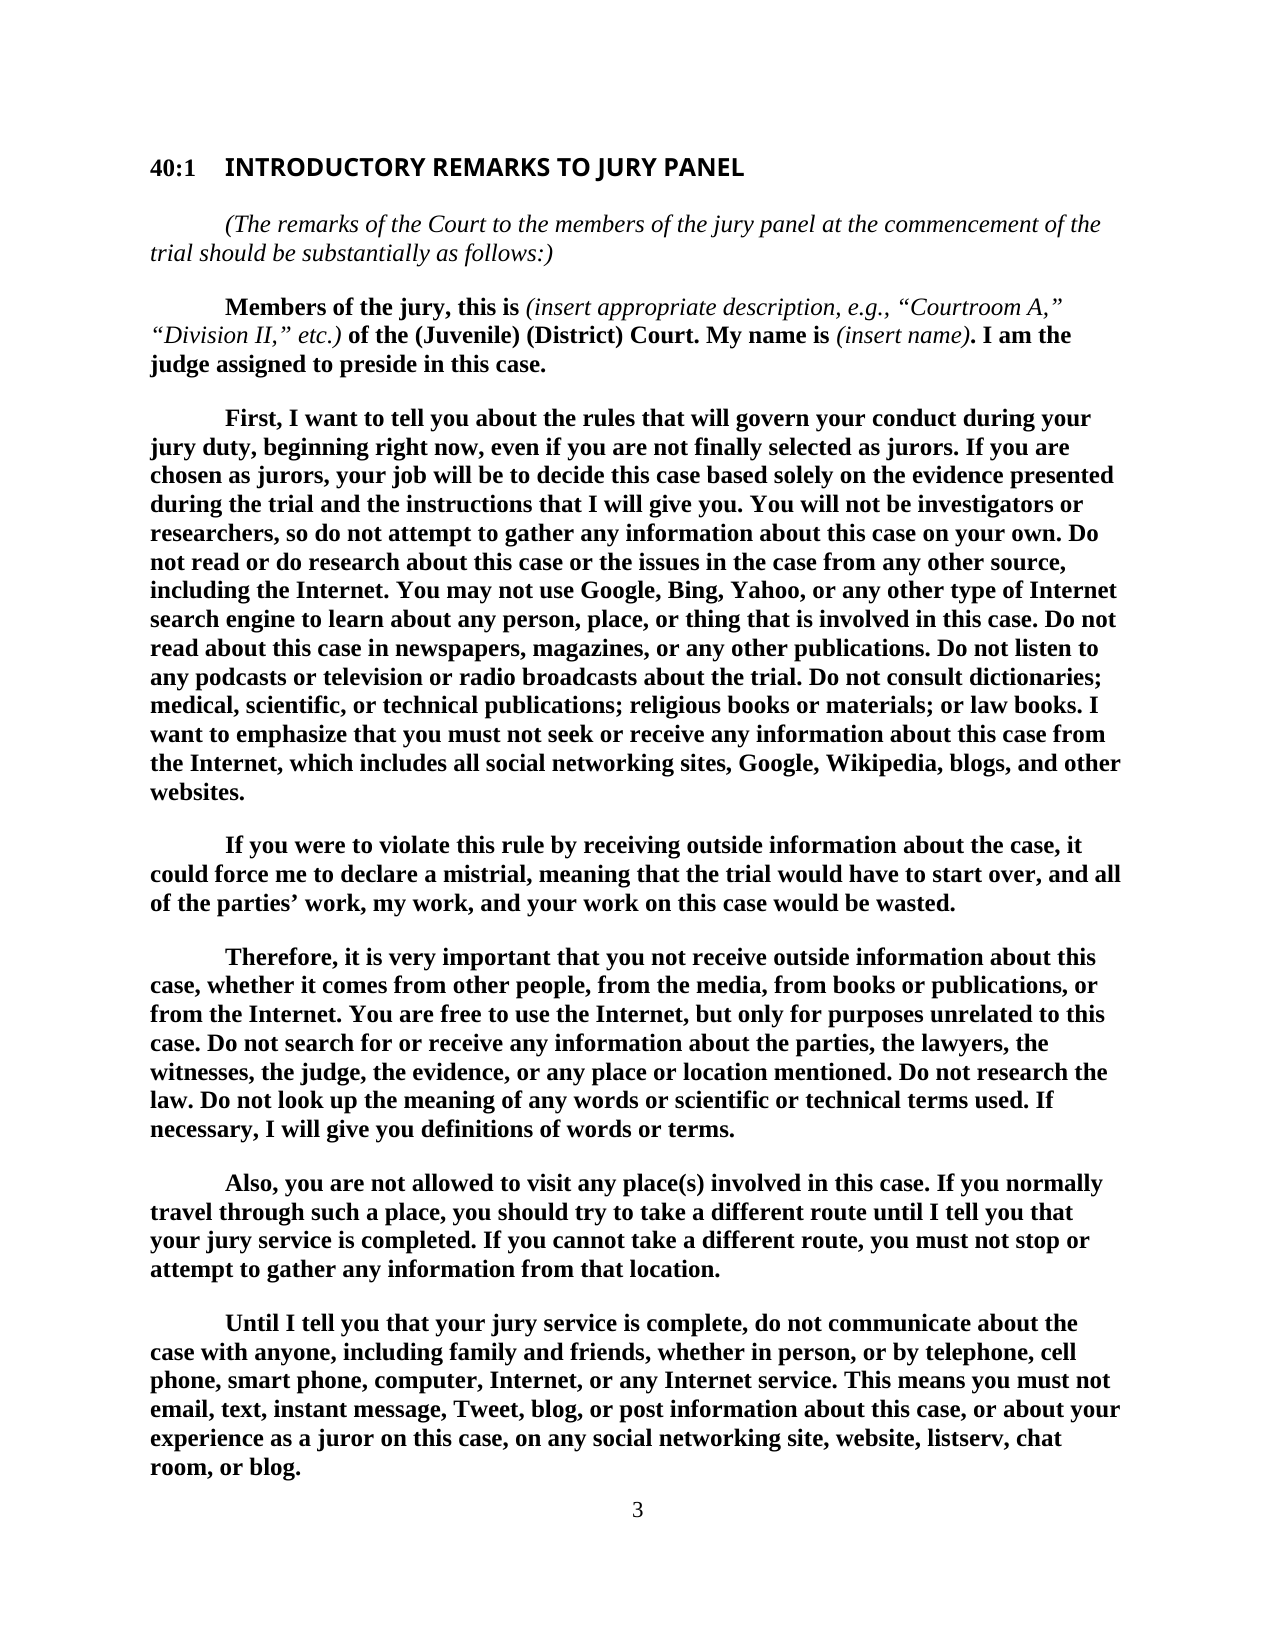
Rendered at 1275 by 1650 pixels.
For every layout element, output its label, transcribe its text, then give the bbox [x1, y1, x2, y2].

text First, I want to tell you about the rules that will govern your conduct during your jury duty, beginning right now, even if you are not finally selected as jurors. If you are chosen as jurors, your job will be to decide this case based solely on the evidence presented during the trial and the instructions that I will give you. You will not be investigators or researchers, so do not attempt to gather any information about this case on your own. Do not read or do research about this case or the issues in the case from any other source, including the Internet. You may not use Google, Bing, Yahoo, or any other type of Internet search engine to learn about any person, place, or thing that is involved in this case. Do not read about this case in newspapers, magazines, or any other publications. Do not listen to any podcasts or television or radio broadcasts about the trial. Do not consult dictionaries; medical, scientific, or technical publications; religious books or materials; or law books. I want to emphasize that you must not seek or receive any information about this case from the Internet, which includes all social networking sites, Google, Wikipedia, blogs, and other websites. [150, 403, 1125, 805]
text (The remarks of the Court to the members of the jury panel at the commencement of the trial should be substantially as follows:) [150, 209, 1125, 267]
text Therefore, it is very important that you not receive outside information about this case, whether it comes from other people, from the media, from books or publications, or from the Internet. You are free to use the Internet, but only for purposes unrelated to this case. Do not search for or receive any information about the parties, the lawyers, the witnesses, the judge, the evidence, or any place or location mentioned. Do not research the law. Do not look up the meaning of any words or scientific or technical terms used. If necessary, I will give you definitions of words or terms. [150, 942, 1125, 1143]
text Members of the jury, this is (insert appropriate description, e.g., “Courtroom A,” “Division II,” etc.) of the (Juvenile) (District) Court. My name is (insert name). I am the judge assigned to preside in this case. [150, 292, 1125, 378]
text If you were to violate this rule by receiving outside information about the case, it could force me to declare a mistrial, meaning that the trial would have to start over, and all of the parties’ work, my work, and your work on this case would be wasted. [150, 830, 1125, 917]
text Until I tell you that your jury service is complete, do not communicate about the case with anyone, including family and friends, whether in person, or by telephone, cell phone, smart phone, computer, Internet, or any Internet service. This means you must not email, text, instant message, Tweet, blog, or post information about this case, or about your experience as a juror on this case, on any social networking site, website, listserv, chat room, or blog. [150, 1308, 1125, 1480]
text 40:1 Introductory Remarks to Jury Panel [150, 150, 1125, 184]
text Also, you are not allowed to visit any place(s) involved in this case. If you normally travel through such a place, you should try to take a different route until I tell you that your jury service is completed. If you cannot take a different route, you must not stop or attempt to gather any information from that location. [150, 1168, 1125, 1283]
